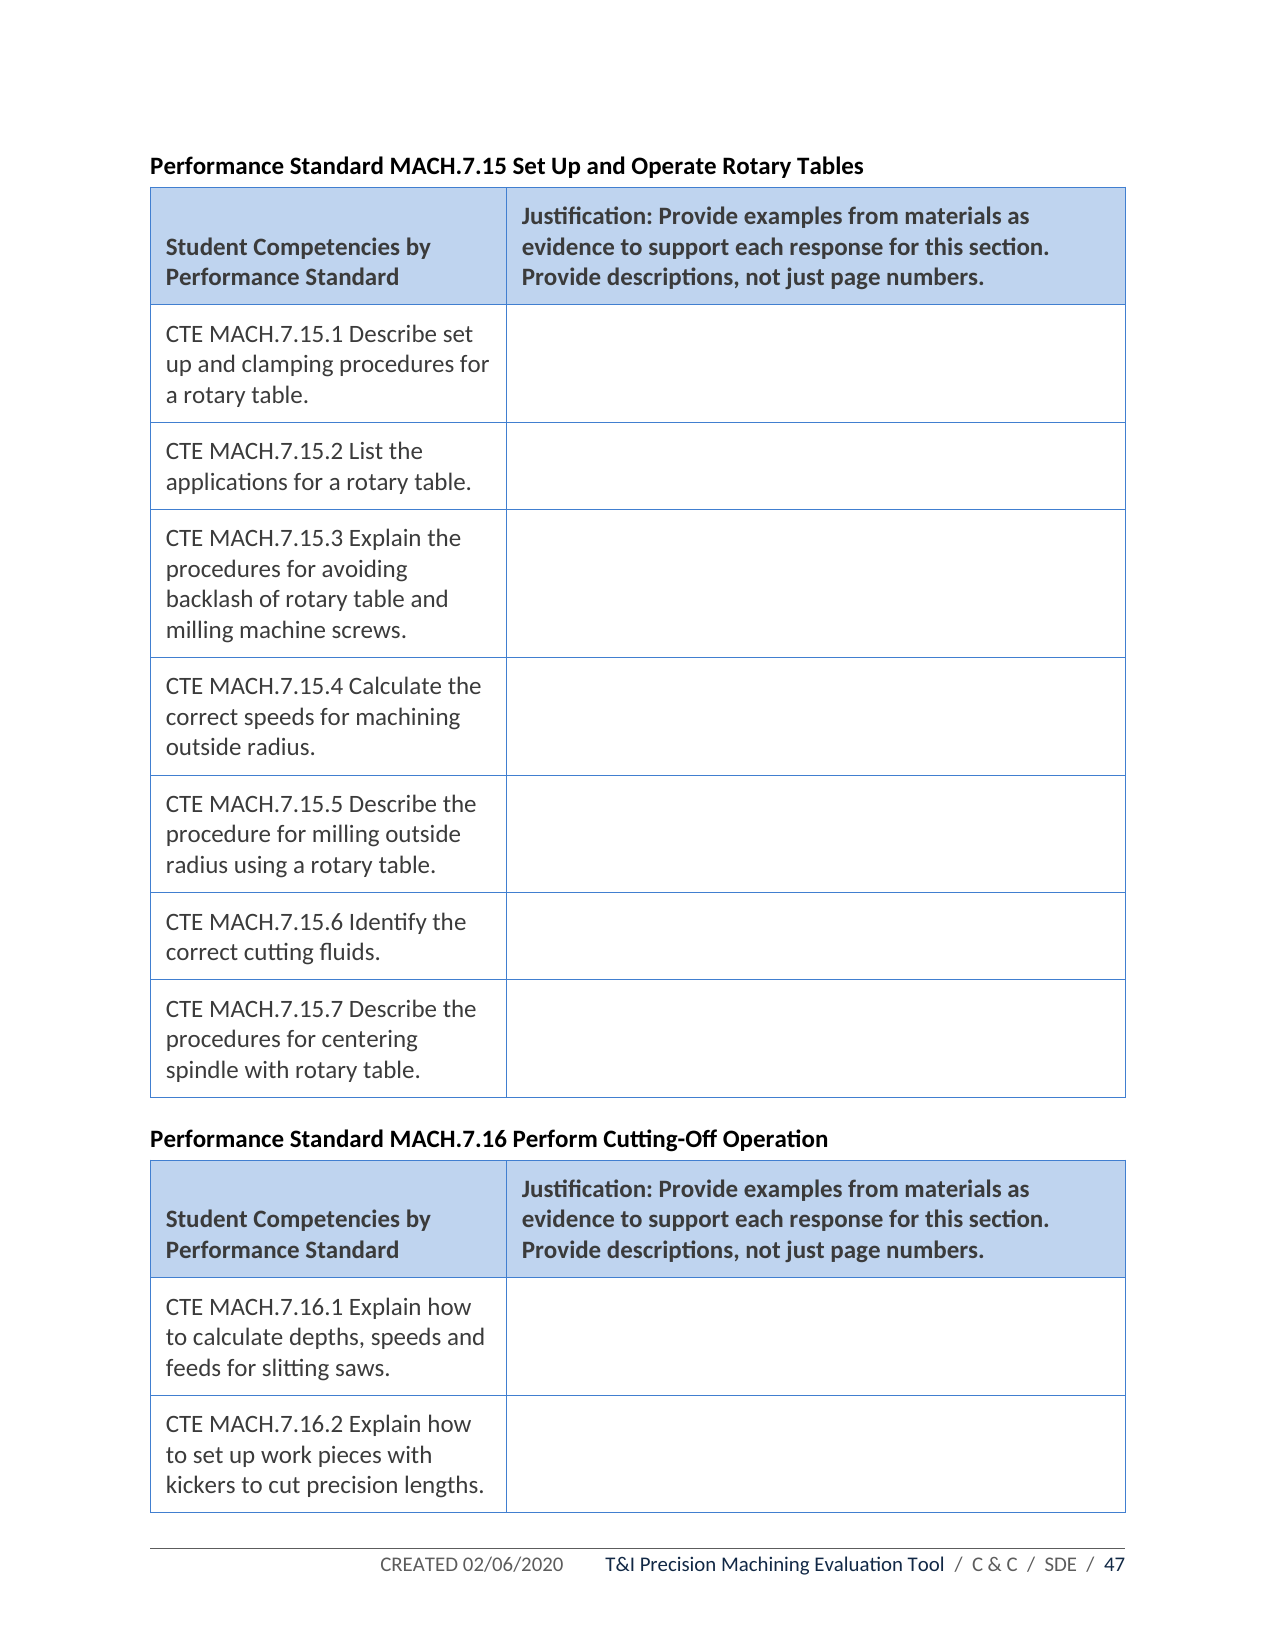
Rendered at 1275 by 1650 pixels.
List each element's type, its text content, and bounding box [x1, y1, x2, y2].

table_header Justification: Provide examples from materials as evidence to support each response for this section. Provide descriptions, not just page numbers. [507, 188, 1125, 304]
table_header Student Competencies by Performance Standard [151, 188, 506, 304]
table_cell [507, 658, 1125, 774]
table_cell [507, 1396, 1125, 1512]
table_cell CTE MACH.7.16.2 Explain how to set up work pieces with kickers to cut precision lengths. [151, 1396, 506, 1512]
table_cell CTE MACH.7.15.3 Explain the procedures for avoiding backlash of rotary table and milling machine screws. [151, 510, 506, 657]
subtitle Performance Standard MACH.7.16 Perform Cutting-Off Operation [150, 1123, 1125, 1153]
table_cell [507, 510, 1125, 657]
table_cell [507, 776, 1125, 892]
table_cell [507, 980, 1125, 1097]
table_cell CTE MACH.7.15.1 Describe set up and clamping procedures for a rotary table. [151, 305, 506, 422]
subtitle Performance Standard MACH.7.15 Set Up and Operate Rotary Tables [150, 150, 1125, 181]
table_cell [507, 305, 1125, 422]
table_cell CTE MACH.7.16.1 Explain how to calculate depths, speeds and feeds for slitting saws. [151, 1278, 506, 1395]
table_cell [507, 1278, 1125, 1395]
table_cell CTE MACH.7.15.4 Calculate the correct speeds for machining outside radius. [151, 658, 506, 774]
table_cell [507, 423, 1125, 509]
table_cell [507, 893, 1125, 979]
table_header Student Competencies by Performance Standard [151, 1161, 506, 1277]
table_cell CTE MACH.7.15.7 Describe the procedures for centering spindle with rotary table. [151, 980, 506, 1097]
table_cell CTE MACH.7.15.2 List the applications for a rotary table. [151, 423, 506, 509]
table_header Justification: Provide examples from materials as evidence to support each response for this section. Provide descriptions, not just page numbers. [507, 1161, 1125, 1277]
table_cell CTE MACH.7.15.5 Describe the procedure for milling outside radius using a rotary table. [151, 776, 506, 892]
table_cell CTE MACH.7.15.6 Identify the correct cutting fluids. [151, 893, 506, 979]
